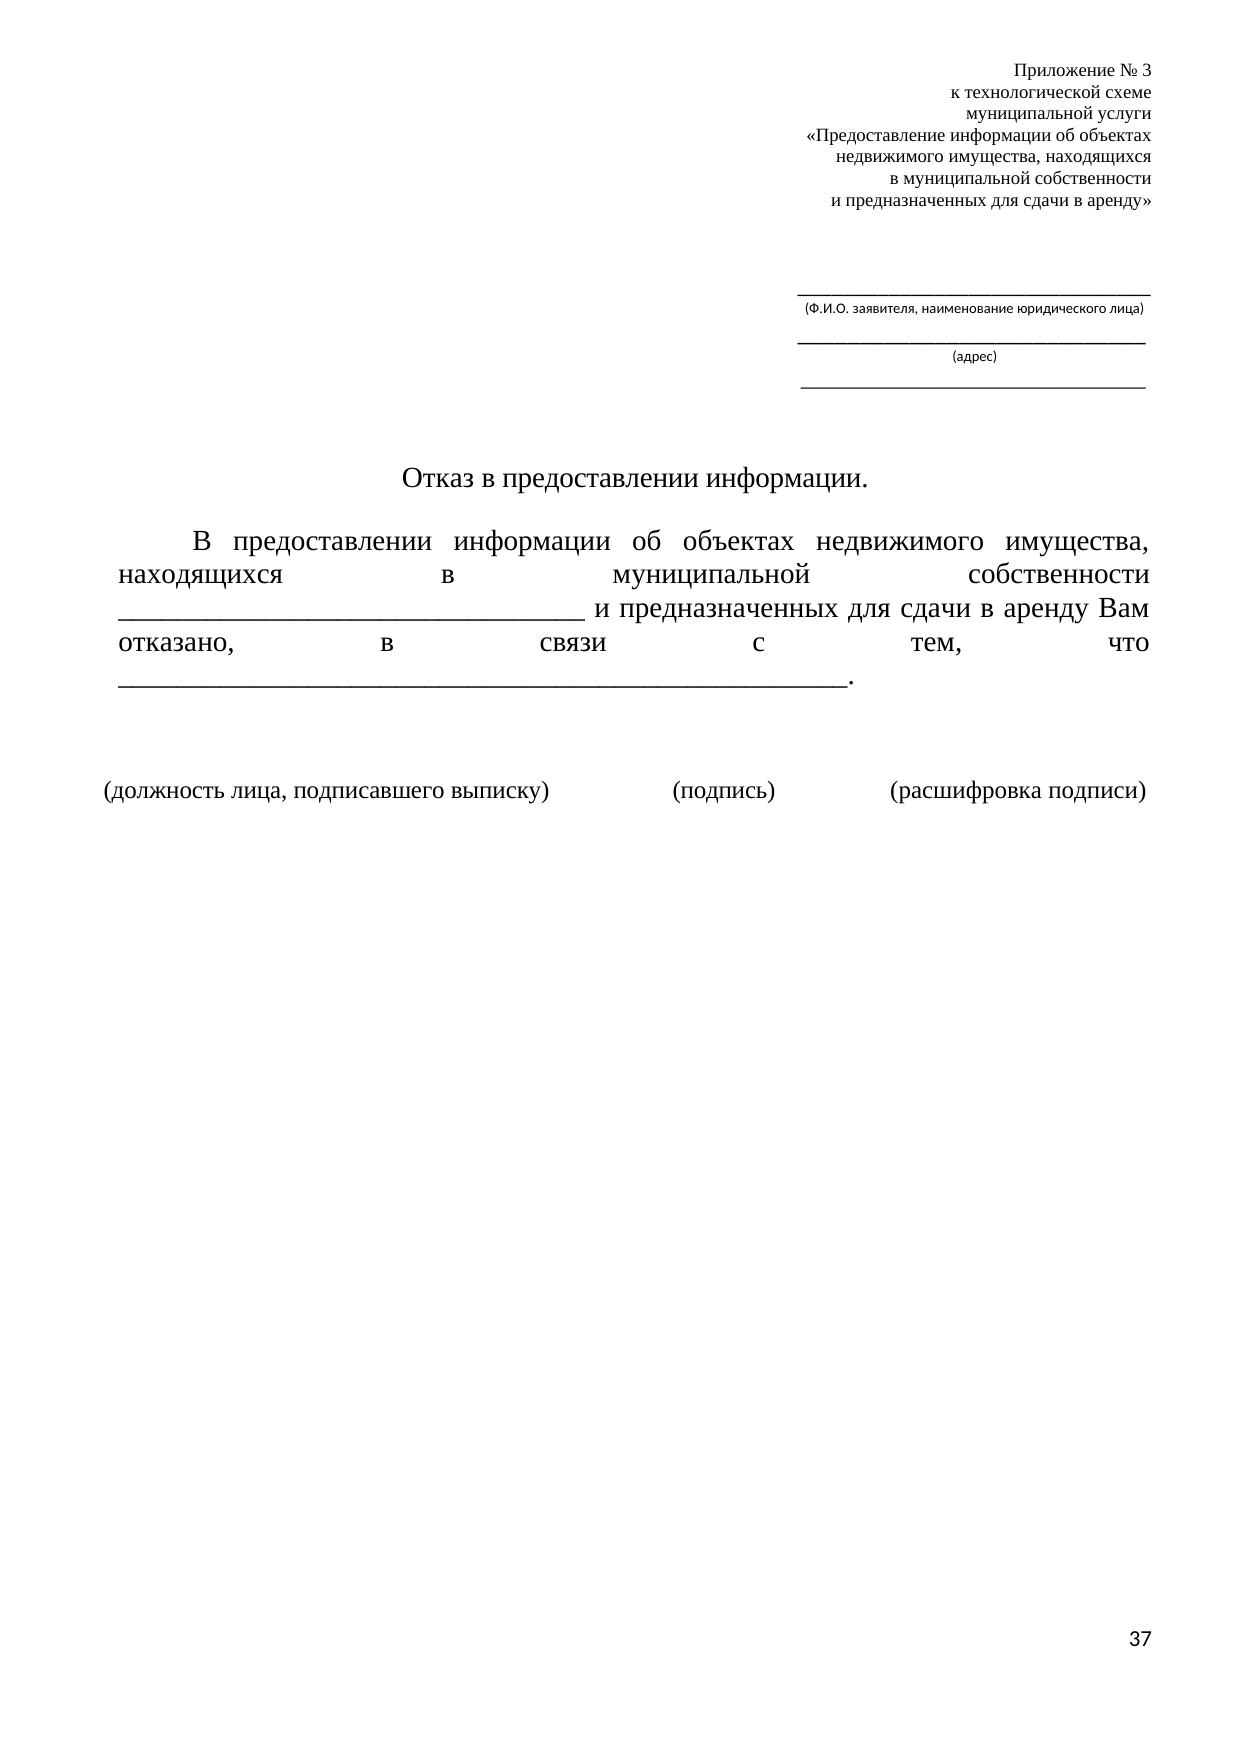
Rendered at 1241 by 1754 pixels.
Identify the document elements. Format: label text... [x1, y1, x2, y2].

text и предназначенных для сдачи в аренду» [118, 188, 1152, 210]
text Отказ в предоставлении информации. [118, 461, 1152, 495]
text ____________________________ [797, 317, 1152, 347]
text (адрес) [797, 347, 1152, 365]
text «Предоставление информации об объектах [118, 124, 1152, 145]
text в муниципальной собственности [118, 167, 1152, 188]
text недвижимого имущества, находящихся [118, 145, 1152, 167]
text (Ф.И.О. заявителя, наименование юридического лица) [797, 299, 1152, 317]
text Приложение № 3 [118, 59, 1152, 81]
text муниципальной услуги [118, 102, 1152, 124]
text _______________________ [591, 365, 1152, 393]
text В предоставлении информации об объектах недвижимого имущества, находящихся в муниципальной собственности ________________________________ и предназначенных для сдачи в аренду Вам отказано, в связи с тем, что __________________________________________________. [118, 524, 1150, 691]
text (должность лица, подписавшего выписку) (подпись) (расшифровка подписи) [103, 775, 1152, 803]
text _______________________________ [797, 271, 1152, 299]
text к технологической схеме [118, 81, 1152, 102]
